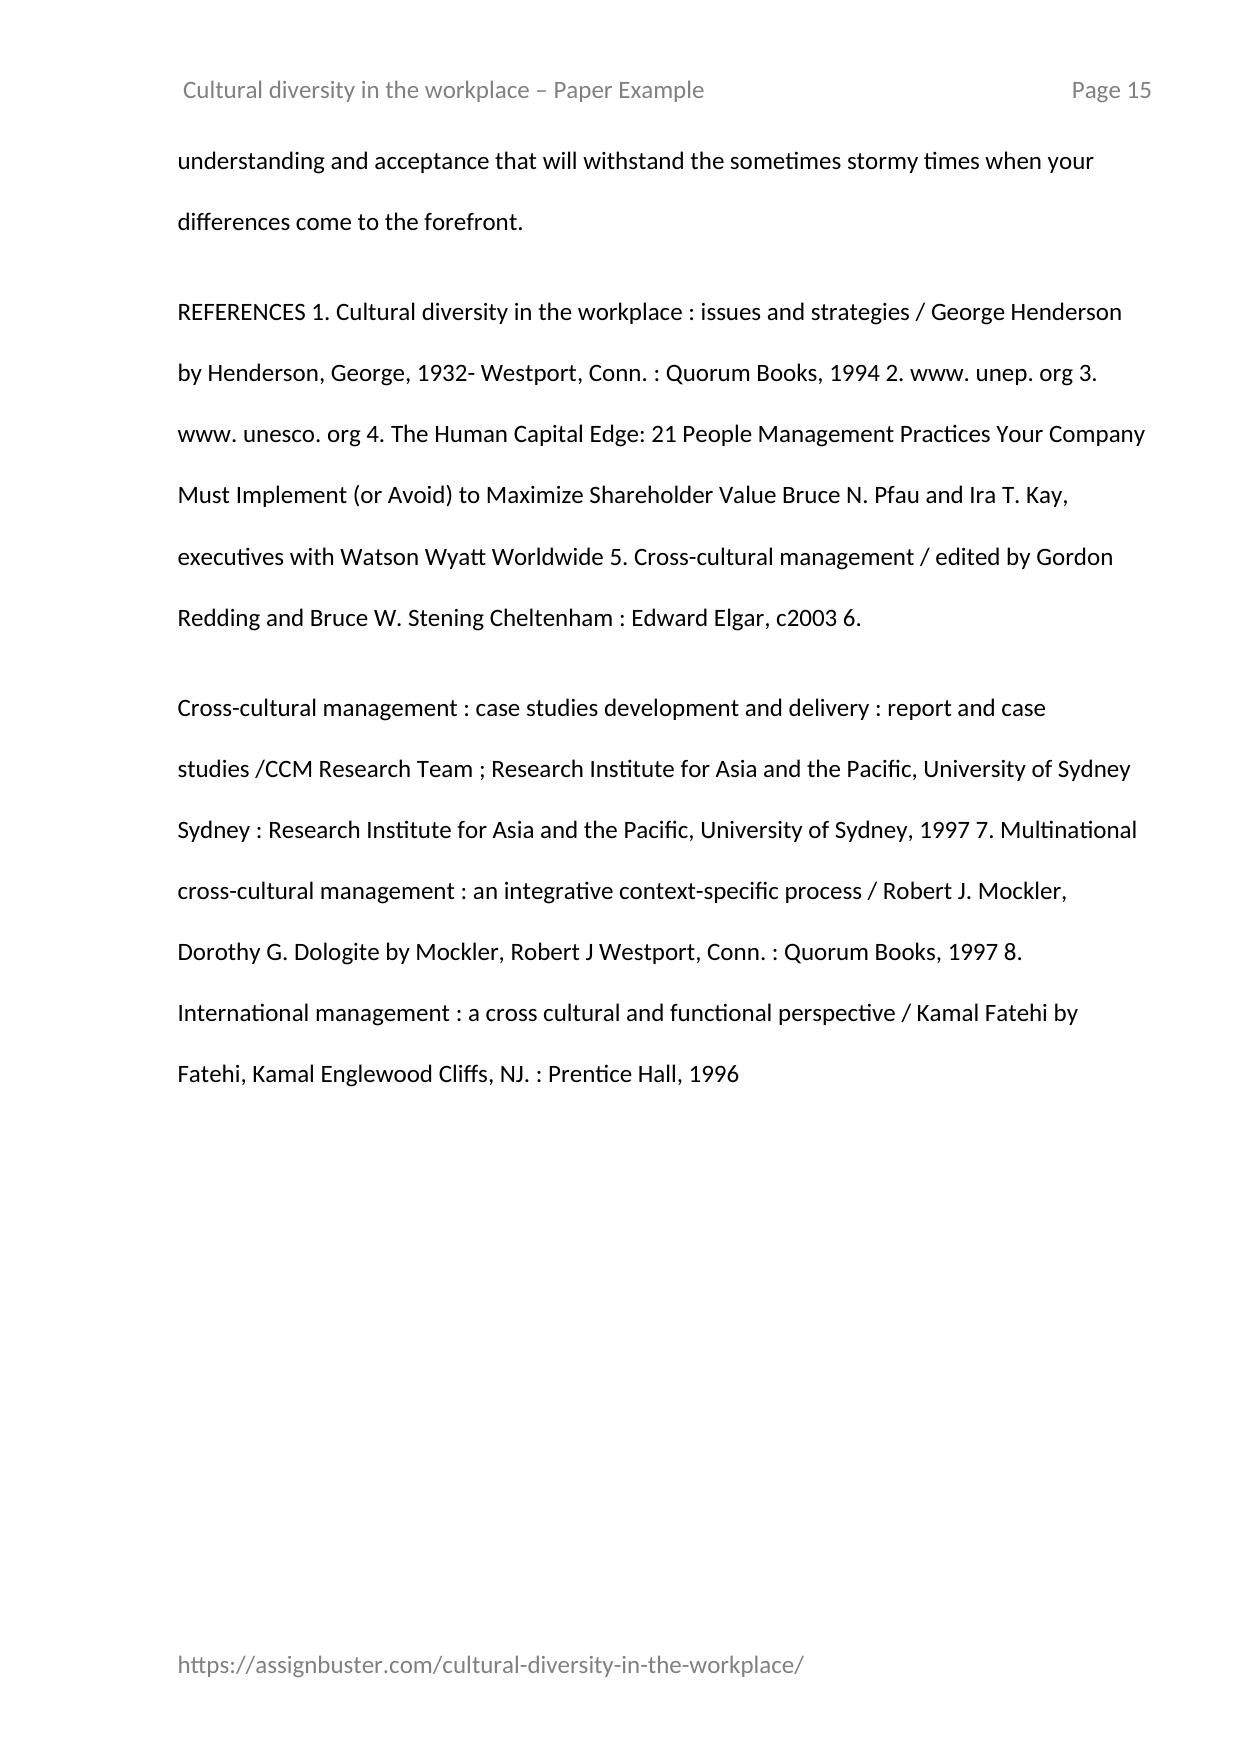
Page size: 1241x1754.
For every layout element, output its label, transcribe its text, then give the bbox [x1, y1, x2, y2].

text REFERENCES 1. Cultural diversity in the workplace : issues and strategies / George Henderson by Henderson, George, 1932- Westport, Conn. : Quorum Books, 1994 2. www. unep. org 3. www. unesco. org 4. The Human Capital Edge: 21 People Management Practices Your Company Must Implement (or Avoid) to Maximize Shareholder Value Bruce N. Pfau and Ira T. Kay, executives with Watson Wyatt Worldwide 5. Cross-cultural management / edited by Gordon Redding and Bruce W. Stening Cheltenham : Edward Elgar, c2003 6. [177, 297, 1152, 632]
text Cross-cultural management : case studies development and delivery : report and case studies /CCM Research Team ; Research Institute for Asia and the Pacific, University of Sydney Sydney : Research Institute for Asia and the Pacific, University of Sydney, 1997 7. Multinational cross-cultural management : an integrative context-specific process / Robert J. Mockler, Dorothy G. Dologite by Mockler, Robert J Westport, Conn. : Quorum Books, 1997 8. International management : a cross cultural and functional perspective / Kamal Fatehi by Fatehi, Kamal Englewood Cliffs, NJ. : Prentice Hall, 1996 [177, 692, 1152, 1089]
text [177, 145, 1152, 237]
